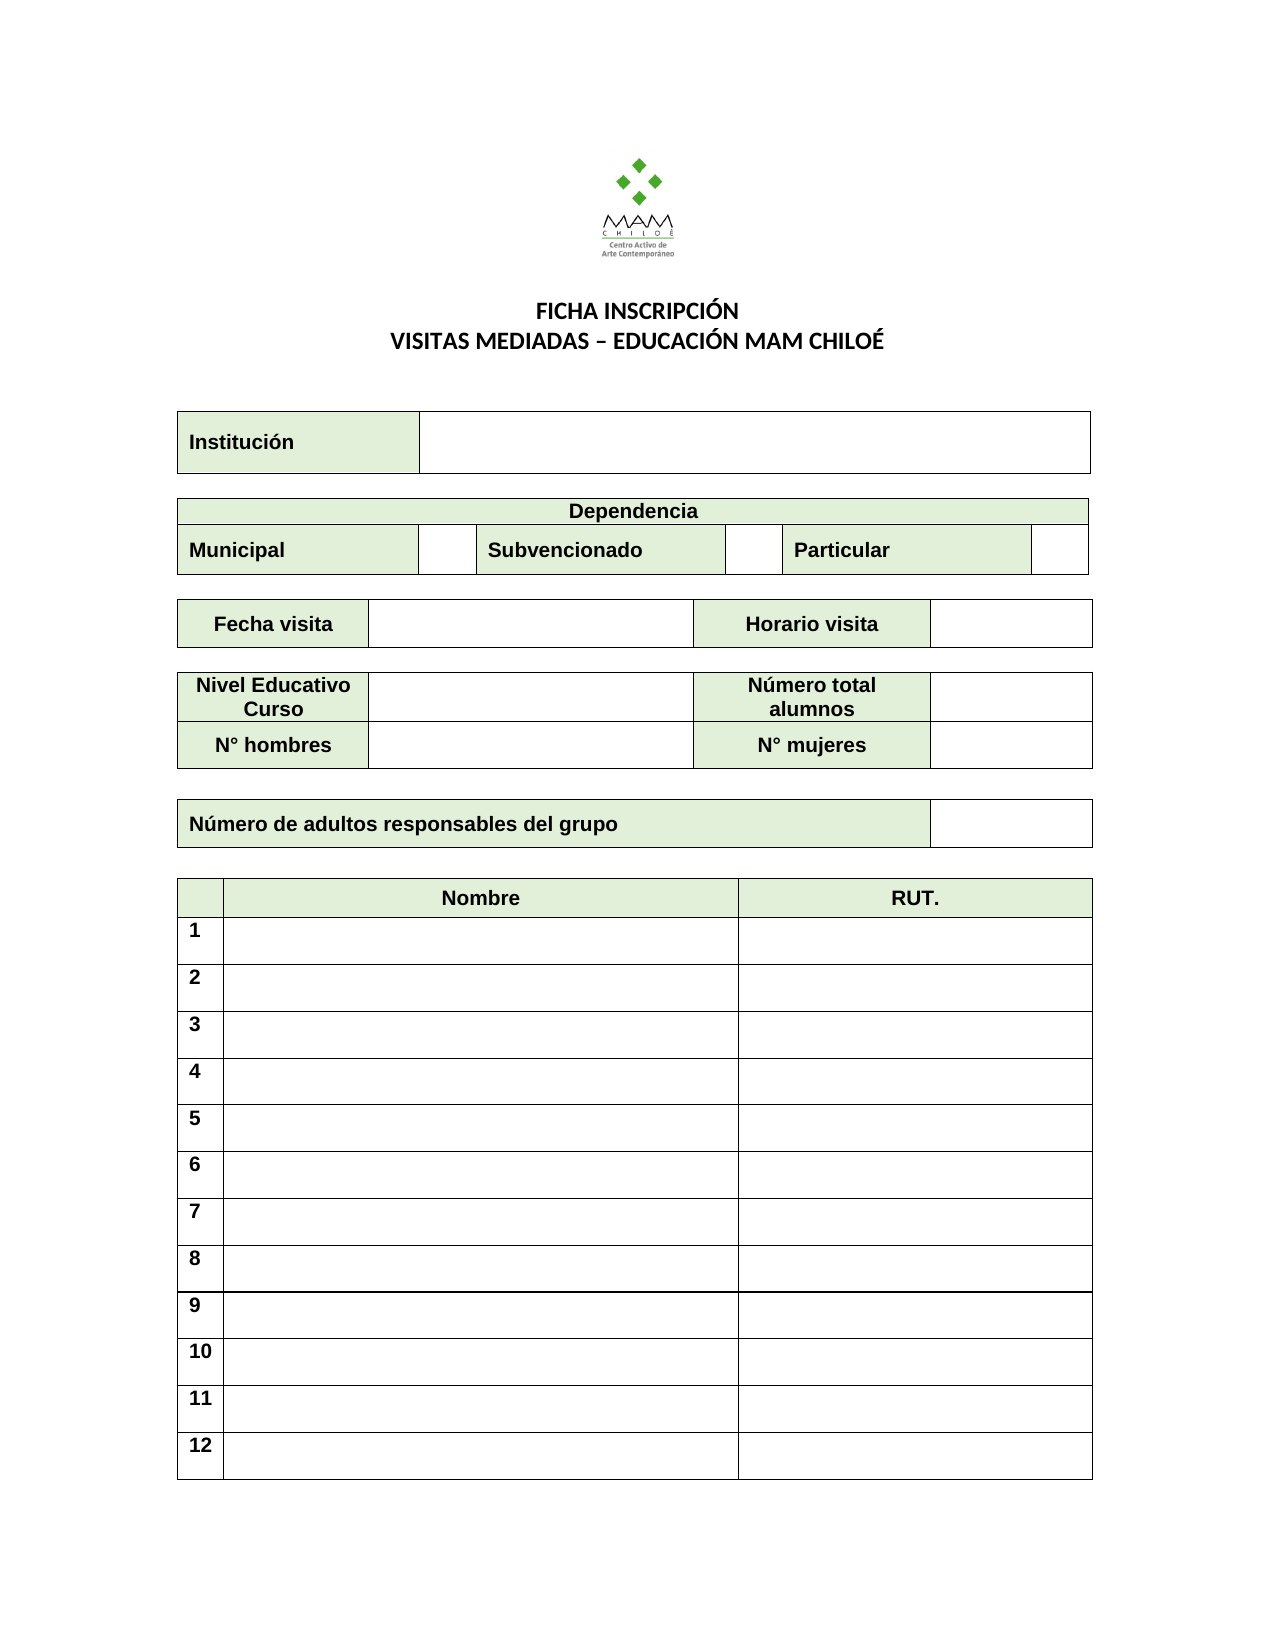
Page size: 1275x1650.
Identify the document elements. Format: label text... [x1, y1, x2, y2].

table_header Horario visita [694, 600, 930, 647]
table_cell [739, 1199, 1092, 1245]
table_cell [739, 965, 1092, 1011]
table_cell Particular [783, 525, 1031, 574]
text VISITAS MEDIADAS – EDUCACIÓN MAM CHILOÉ [177, 326, 1098, 356]
table_cell 4 [178, 1059, 223, 1104]
table_header [369, 673, 693, 721]
table_cell 3 [178, 1012, 223, 1058]
table_header [931, 673, 1092, 721]
table_cell [224, 1386, 738, 1432]
table_cell 1 [178, 918, 223, 964]
table_header Institución [178, 412, 419, 472]
table_header Dependencia [178, 499, 1088, 523]
picture [583, 147, 692, 265]
table_cell [224, 1059, 738, 1104]
table_cell [739, 1293, 1092, 1338]
table_cell [739, 1105, 1092, 1151]
table_cell [726, 525, 782, 574]
table_cell [739, 1152, 1092, 1198]
table_cell [224, 1199, 738, 1245]
table_cell 7 [178, 1199, 223, 1245]
table_cell [419, 525, 476, 574]
table_cell 8 [178, 1246, 223, 1291]
table_cell 5 [178, 1105, 223, 1151]
table_header Nivel Educativo Curso [178, 673, 368, 721]
table_cell Municipal [178, 525, 418, 574]
table_cell [739, 1012, 1092, 1058]
table_cell [224, 1339, 738, 1385]
table_header Número de adultos responsables del grupo [178, 800, 930, 847]
table_cell [224, 1012, 738, 1058]
table_cell N° hombres [178, 722, 368, 768]
table_header Nombre [224, 879, 738, 917]
table_cell [224, 1433, 738, 1478]
table_header RUT. [739, 879, 1092, 917]
table_cell [224, 1246, 738, 1291]
table_cell [739, 1246, 1092, 1291]
table_cell [739, 1433, 1092, 1478]
table_cell 12 [178, 1433, 223, 1478]
table_header Fecha visita [178, 600, 368, 647]
table_cell 2 [178, 965, 223, 1011]
table_cell 11 [178, 1386, 223, 1432]
text FICHA INSCRIPCIÓN [177, 295, 1098, 326]
table_cell Subvencionado [477, 525, 725, 574]
table_cell 9 [178, 1293, 223, 1338]
table_cell [739, 1059, 1092, 1104]
table_cell [224, 918, 738, 964]
table_cell [739, 1339, 1092, 1385]
table_cell [739, 918, 1092, 964]
table_header Número total alumnos [694, 673, 930, 721]
table_header [420, 412, 1090, 472]
table_cell [931, 722, 1092, 768]
table_header [178, 879, 223, 917]
table_cell 10 [178, 1339, 223, 1385]
table_header [931, 600, 1092, 647]
table_cell [224, 1152, 738, 1198]
table_cell [224, 965, 738, 1011]
table_cell [739, 1386, 1092, 1432]
table_cell N° mujeres [694, 722, 930, 768]
table_cell [224, 1293, 738, 1338]
table_cell [224, 1105, 738, 1151]
table_header [369, 600, 693, 647]
table_cell [1032, 525, 1088, 574]
table_cell [369, 722, 693, 768]
table_header [931, 800, 1092, 847]
table_cell 6 [178, 1152, 223, 1198]
